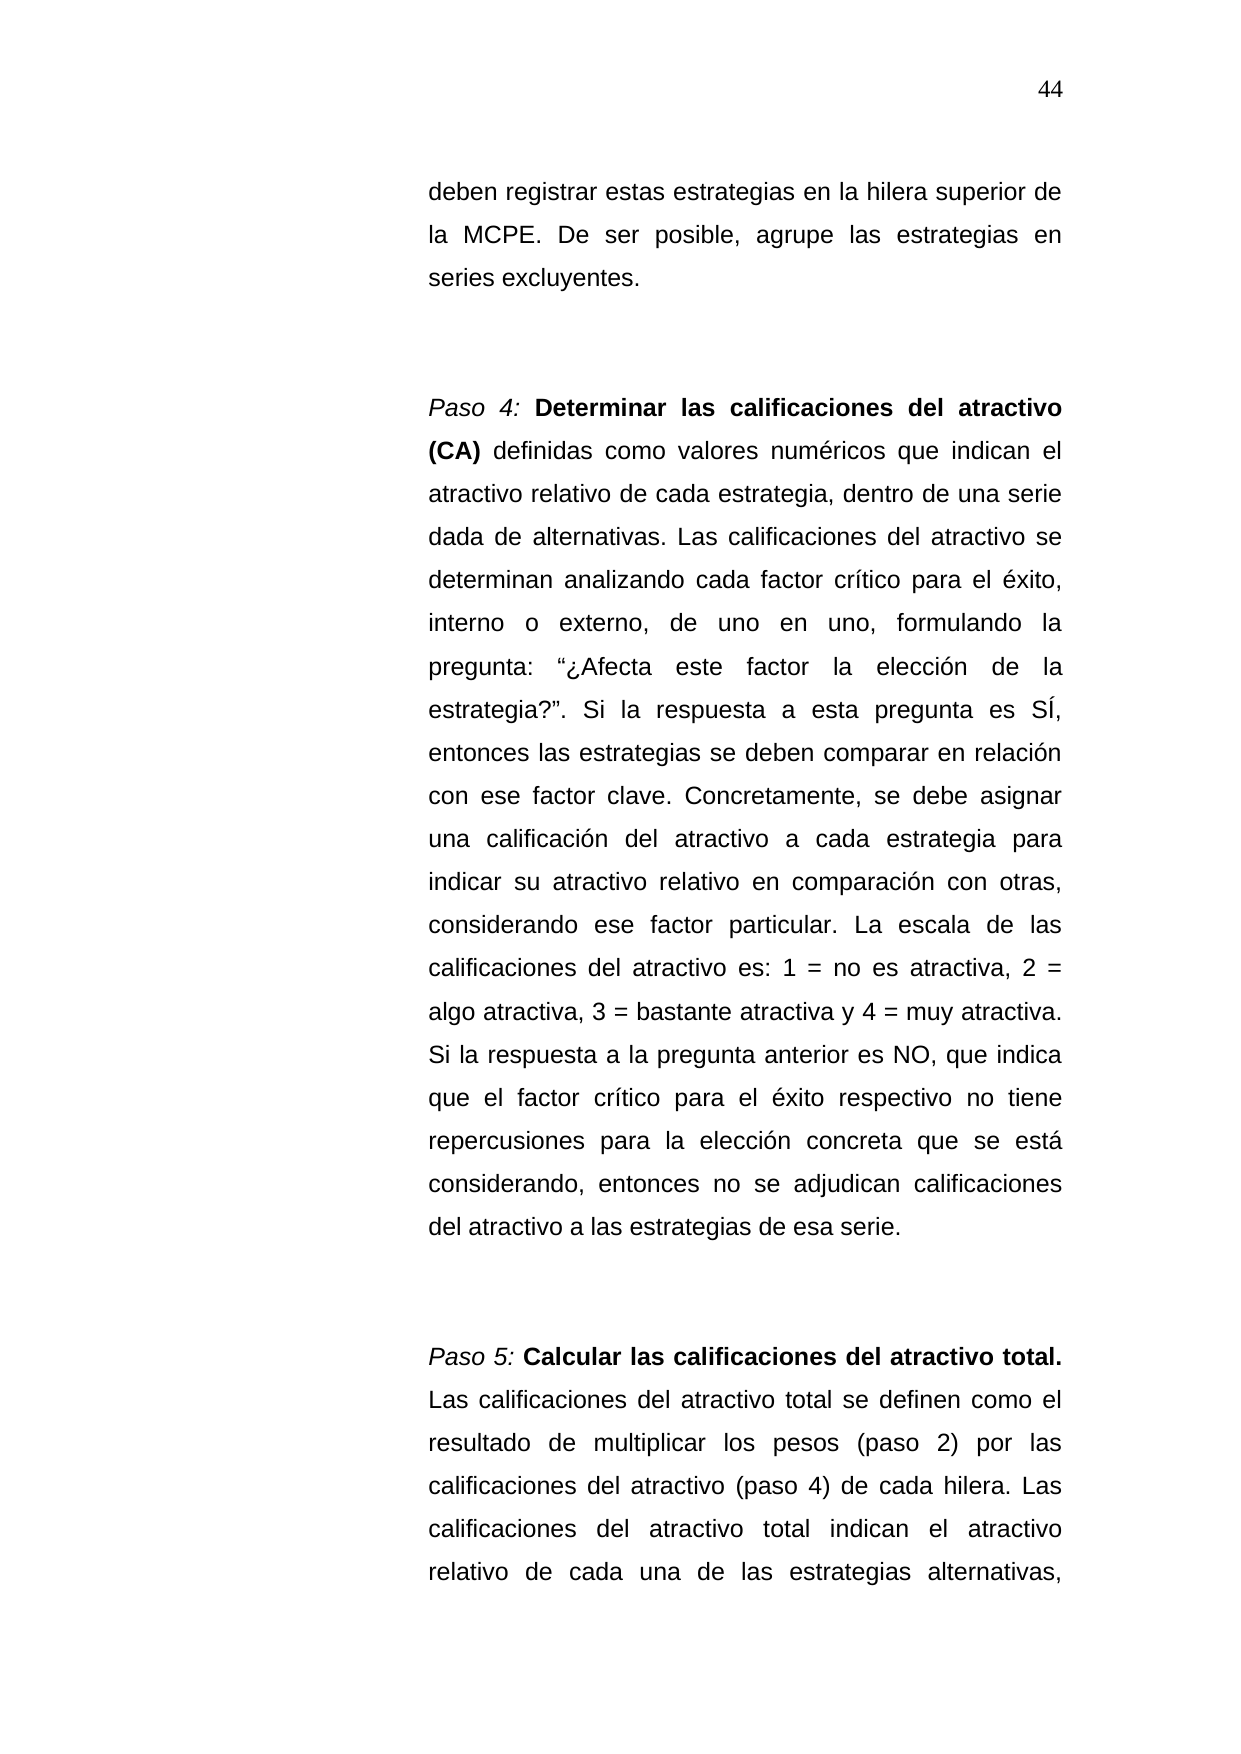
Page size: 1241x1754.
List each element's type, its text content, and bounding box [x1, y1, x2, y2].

text Paso 4: Determinar las calificaciones del atractivo (CA) definidas como valores numéricos que indican el atractivo relativo de cada estrategia, dentro de una serie dada de alternativas. Las calificaciones del atractivo se determinan analizando cada factor crítico para el éxito, interno o externo, de uno en uno, formulando la pregunta: “¿Afecta este factor la elección de la estrategia?”. Si la respuesta a esta pregunta es SÍ, entonces las estrategias se deben comparar en relación con ese factor clave. Concretamente, se debe asignar una calificación del atractivo a cada estrategia para indicar su atractivo relativo en comparación con otras, considerando ese factor particular. La escala de las calificaciones del atractivo es: 1 = no es atractiva, 2 = algo atractiva, 3 = bastante atractiva y 4 = muy atractiva. Si la respuesta a la pregunta anterior es NO, que indica que el factor crítico para el éxito respectivo no tiene repercusiones para la elección concreta que se está considerando, entonces no se adjudican calificaciones del atractivo a las estrategias de esa serie. [428, 393, 1063, 1241]
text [428, 177, 1063, 292]
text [428, 1342, 1063, 1586]
